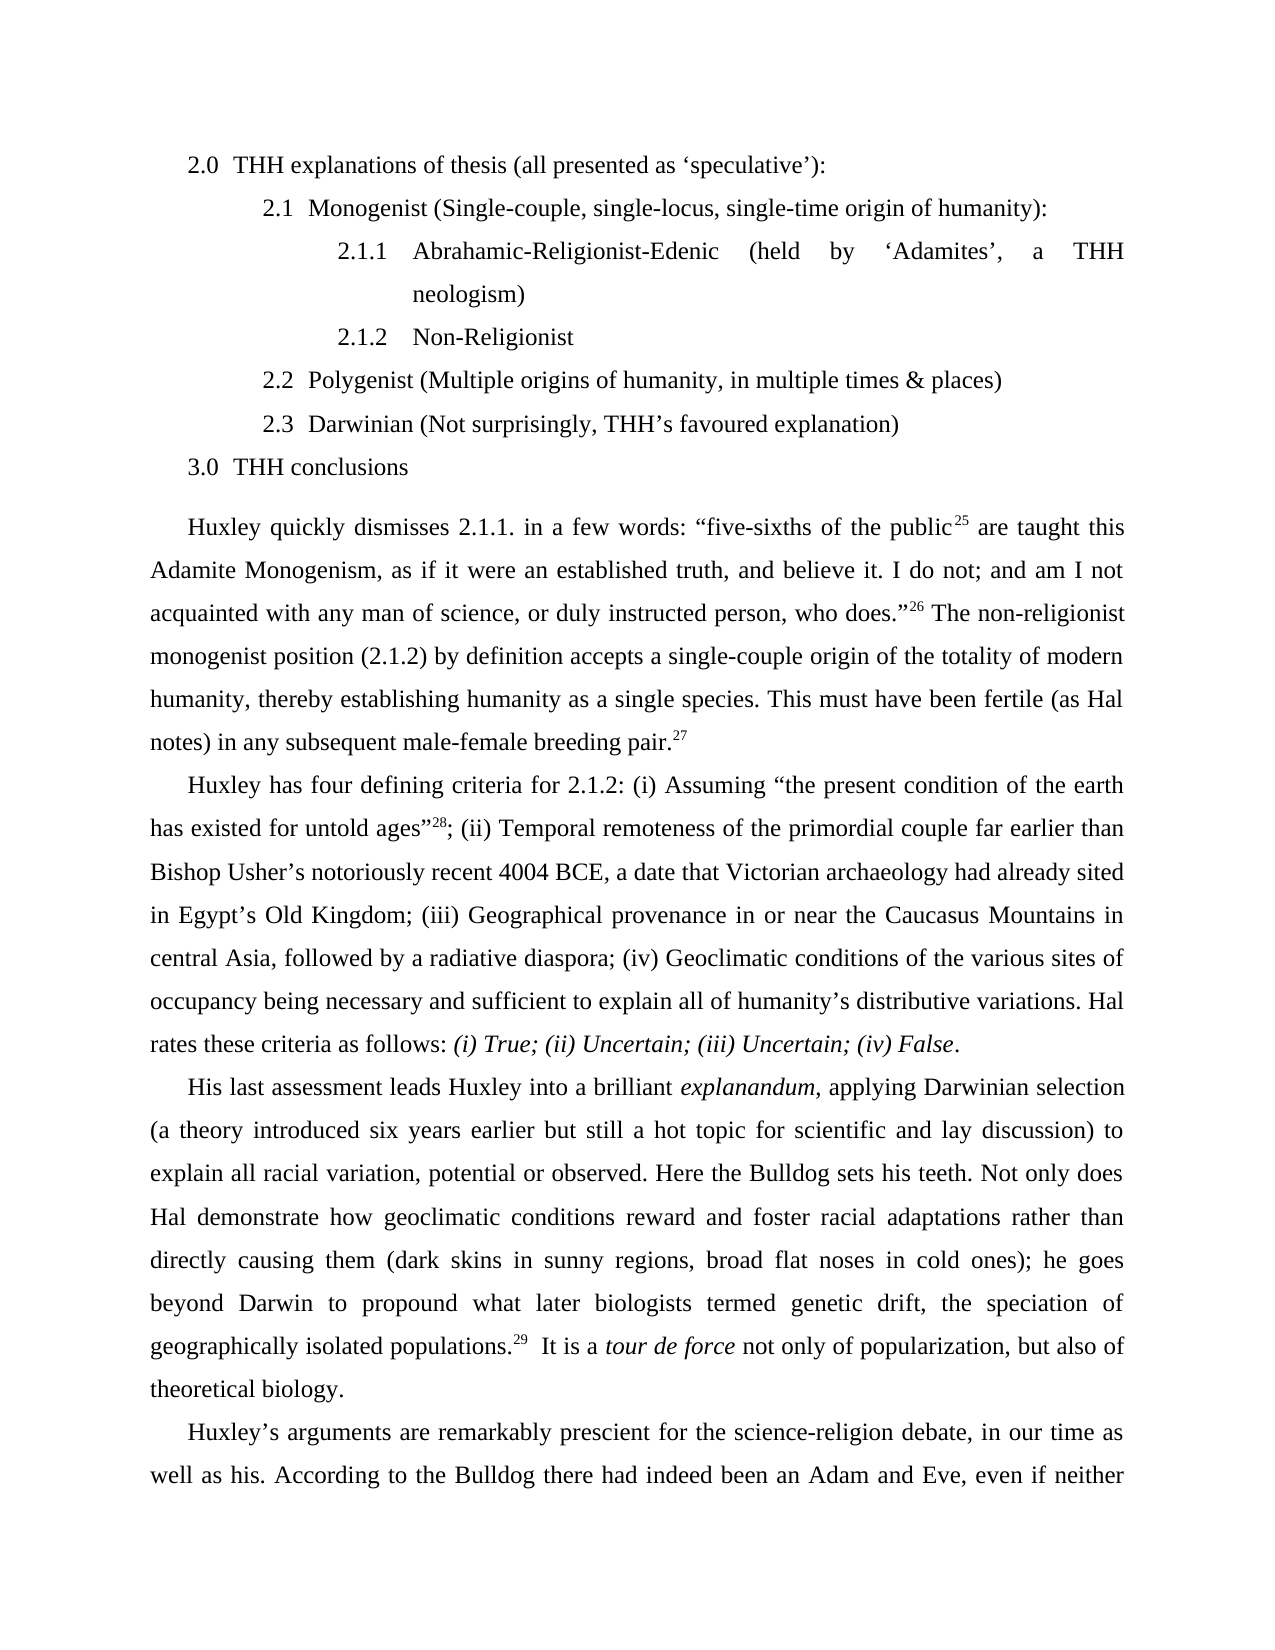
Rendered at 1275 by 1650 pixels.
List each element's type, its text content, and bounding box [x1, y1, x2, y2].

list THH explanations of thesis (all presented as ‘speculative’): [187, 150, 1125, 179]
text His last assessment leads Huxley into a brilliant explanandum, applying Darwinian selection (a theory introduced six years earlier but still a hot topic for scientific and lay discussion) to explain all racial variation, potential or observed. Here the Bulldog sets his teeth. Not only does Hal demonstrate how geoclimatic conditions reward and foster racial adaptations rather than directly causing them (dark skins in sunny regions, broad flat noses in cold ones); he goes beyond Darwin to propound what later biologists termed genetic drift, the speciation of geographically isolated populations.29 It is a tour de force not only of popularization, but also of theoretical biology. [150, 1072, 1125, 1403]
text Huxley has four defining criteria for 2.1.2: (i) Assuming “the present condition of the earth has existed for untold ages”28; (ii) Temporal remoteness of the primordial couple far earlier than Bishop Usher’s notoriously recent 4004 BCE, a date that Victorian archaeology had already sited in Egypt’s Old Kingdom; (iii) Geographical provenance in or near the Caucasus Mountains in central Asia, followed by a radiative diaspora; (iv) Geoclimatic conditions of the various sites of occupancy being necessary and sufficient to explain all of humanity’s distributive variations. Hal rates these criteria as follows: (i) True; (ii) Uncertain; (iii) Uncertain; (iv) False. [150, 770, 1125, 1058]
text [150, 1417, 1125, 1489]
list Monogenist (Single-couple, single-locus, single-time origin of humanity): [262, 193, 1125, 222]
list Abrahamic-Religionist-Edenic (held by ‘Adamites’, a THH neologism) [337, 236, 1125, 308]
list THH conclusions [187, 452, 1125, 481]
list Polygenist (Multiple origins of humanity, in multiple times & places) [262, 366, 1125, 394]
list Non-Religionist [337, 322, 1125, 351]
list Darwinian (Not surprisingly, THH’s favoured explanation) [262, 409, 1125, 437]
text Huxley quickly dismisses 2.1.1. in a few words: “five-sixths of the public25 are taught this Adamite Monogenism, as if it were an established truth, and believe it. I do not; and am I not acquainted with any man of science, or duly instructed person, who does.”26 The non-religionist monogenist position (2.1.2) by definition accepts a single-couple origin of the totality of modern humanity, thereby establishing humanity as a single species. This must have been fertile (as Hal notes) in any subsequent male-female breeding pair.27 [150, 512, 1125, 756]
